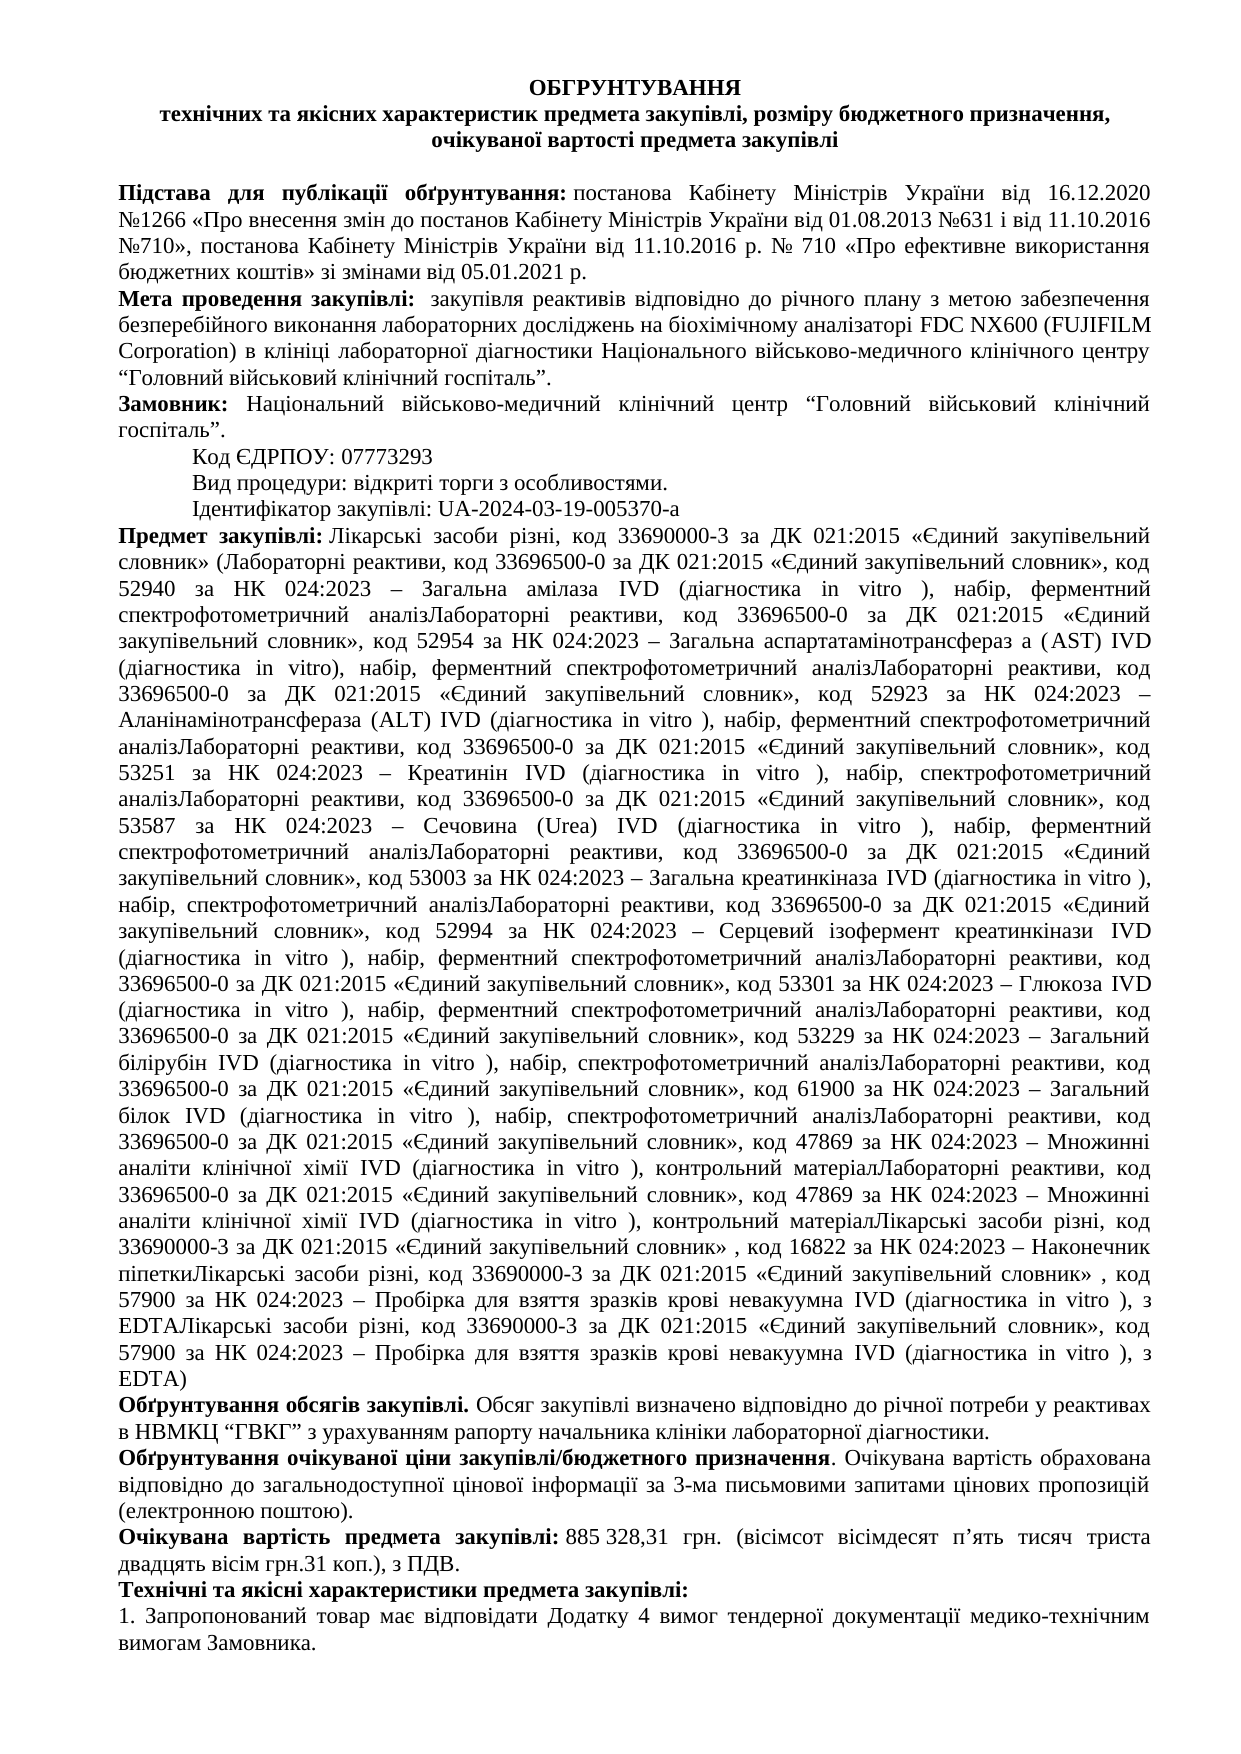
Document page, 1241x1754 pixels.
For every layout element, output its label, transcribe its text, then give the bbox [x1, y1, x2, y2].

text 1. Запропонований товар має відповідати Додатку 4 вимог тендерної документації медико-технічним вимогам Замовника. [118, 1602, 1152, 1655]
text Мета проведення закупівлі: закупівля реактивів відповідно до річного плану з метою забезпечення безперебійного виконання лабораторних досліджень на біохімічному аналізаторі FDC NX600 (FUJIFILM Corporation) в клініці лабораторної діагностики Національного військово-медичного клінічного центру “Головний військовий клінічний госпіталь”. [118, 285, 1152, 390]
text Підстава для публікації обґрунтування: постанова Кабінету Міністрів України від 16.12.2020 №1266 «Про внесення змін до постанов Кабінету Міністрів України від 01.08.2013 №631 і від 11.10.2016 №710», постанова Кабінету Міністрів України від 11.10.2016 р. № 710 «Про ефективне використання бюджетних коштів» зі змінами від 05.01.2021 р. [118, 179, 1152, 285]
text Вид процедури: відкриті торги з особливостями. [118, 469, 1152, 496]
text Предмет закупівлі: Лікарські засоби різні, код 33690000-3 за ДК 021:2015 «Єдиний закупівельний словник» (Лабораторні реактиви, код 33696500-0 за ДК 021:2015 «Єдиний закупівельний словник», код 52940 за НК 024:2023 – Загальна амілаза IVD (діагностика in vitro ), набір, ферментний спектрофотометричний аналізЛабораторні реактиви, код 33696500-0 за ДК 021:2015 «Єдиний закупівельний словник», код 52954 за НК 024:2023 – Загальна аспартатамінотрансфераз а (AST) IVD (діагностика in vitro), набір, ферментний спектрофотометричний аналізЛабораторні реактиви, код 33696500-0 за ДК 021:2015 «Єдиний закупівельний словник», код 52923 за НК 024:2023 – Аланінамінотрансфераза (ALT) IVD (діагностика in vitro ), набір, ферментний спектрофотометричний аналізЛабораторні реактиви, код 33696500-0 за ДК 021:2015 «Єдиний закупівельний словник», код 53251 за НК 024:2023 – Креатинін IVD (діагностика in vitro ), набір, спектрофотометричний аналізЛабораторні реактиви, код 33696500-0 за ДК 021:2015 «Єдиний закупівельний словник», код 53587 за НК 024:2023 – Сечовина (Urea) IVD (діагностика in vitro ), набір, ферментний спектрофотометричний аналізЛабораторні реактиви, код 33696500-0 за ДК 021:2015 «Єдиний закупівельний словник», код 53003 за НК 024:2023 – Загальна креатинкіназа IVD (діагностика in vitro ), набір, спектрофотометричний аналізЛабораторні реактиви, код 33696500-0 за ДК 021:2015 «Єдиний закупівельний словник», код 52994 за НК 024:2023 – Серцевий ізофермент креатинкінази IVD (діагностика in vitro ), набір, ферментний спектрофотометричний аналізЛабораторні реактиви, код 33696500-0 за ДК 021:2015 «Єдиний закупівельний словник», код 53301 за НК 024:2023 – Глюкоза IVD (діагностика in vitro ), набір, ферментний спектрофотометричний аналізЛабораторні реактиви, код 33696500-0 за ДК 021:2015 «Єдиний закупівельний словник», код 53229 за НК 024:2023 – Загальний білірубін IVD (діагностика in vitro ), набір, спектрофотометричний аналізЛабораторні реактиви, код 33696500-0 за ДК 021:2015 «Єдиний закупівельний словник», код 61900 за НК 024:2023 – Загальний білок IVD (діагностика in vitro ), набір, спектрофотометричний аналізЛабораторні реактиви, код 33696500-0 за ДК 021:2015 «Єдиний закупівельний словник», код 47869 за НК 024:2023 – Множинні аналіти клінічної хімії IVD (діагностика in vitro ), контрольний матеріалЛабораторні реактиви, код 33696500-0 за ДК 021:2015 «Єдиний закупівельний словник», код 47869 за НК 024:2023 – Множинні аналіти клінічної хімії IVD (діагностика in vitro ), контрольний матеріалЛікарські засоби різні, код 33690000-3 за ДК 021:2015 «Єдиний закупівельний словник» , код 16822 за НК 024:2023 – Наконечник піпеткиЛікарські засоби різні, код 33690000-3 за ДК 021:2015 «Єдиний закупівельний словник» , код 57900 за НК 024:2023 – Пробірка для взяття зразків крові невакуумна IVD (діагностика in vitro ), з EDTAЛікарські засоби різні, код 33690000-3 за ДК 021:2015 «Єдиний закупівельний словник», код 57900 за НК 024:2023 – Пробірка для взяття зразків крові невакуумна IVD (діагностика in vitro ), з EDTA) [118, 522, 1152, 1392]
text Обґрунтування обсягів закупівлі. Обсяг закупівлі визначено відповідно до річної потреби у реактивах в НВМКЦ “ГВКГ” з урахуванням рапорту начальника клініки лабораторної діагностики. [118, 1392, 1152, 1444]
text Технічні та якісні характеристики предмета закупівлі: [118, 1576, 1152, 1602]
text Замовник: Національний військово-медичний клінічний центр “Головний військовий клінічний госпіталь”. [118, 390, 1152, 443]
text технічних та якісних характеристик предмета закупівлі, розміру бюджетного призначення, очікуваної вартості предмета закупівлі [118, 100, 1152, 153]
text Очікувана вартість предмета закупівлі: 885 328,31 грн. (вісімсот вісімдесят п’ять тисяч триста двадцять вісім грн.31 коп.), з ПДВ. [118, 1523, 1152, 1576]
text Ідентифікатор закупівлі: UA-2024-03-19-005370-a [118, 496, 1152, 522]
text Обґрунтування очікуваної ціни закупівлі/бюджетного призначення. Очікувана вартість обрахована відповідно до загальнодоступної цінової інформації за 3-ма письмовими запитами цінових пропозицій (електронною поштою). [118, 1444, 1152, 1523]
text Код ЄДРПОУ: 07773293 [118, 443, 1152, 469]
text ОБГРУНТУВАННЯ [118, 74, 1152, 100]
